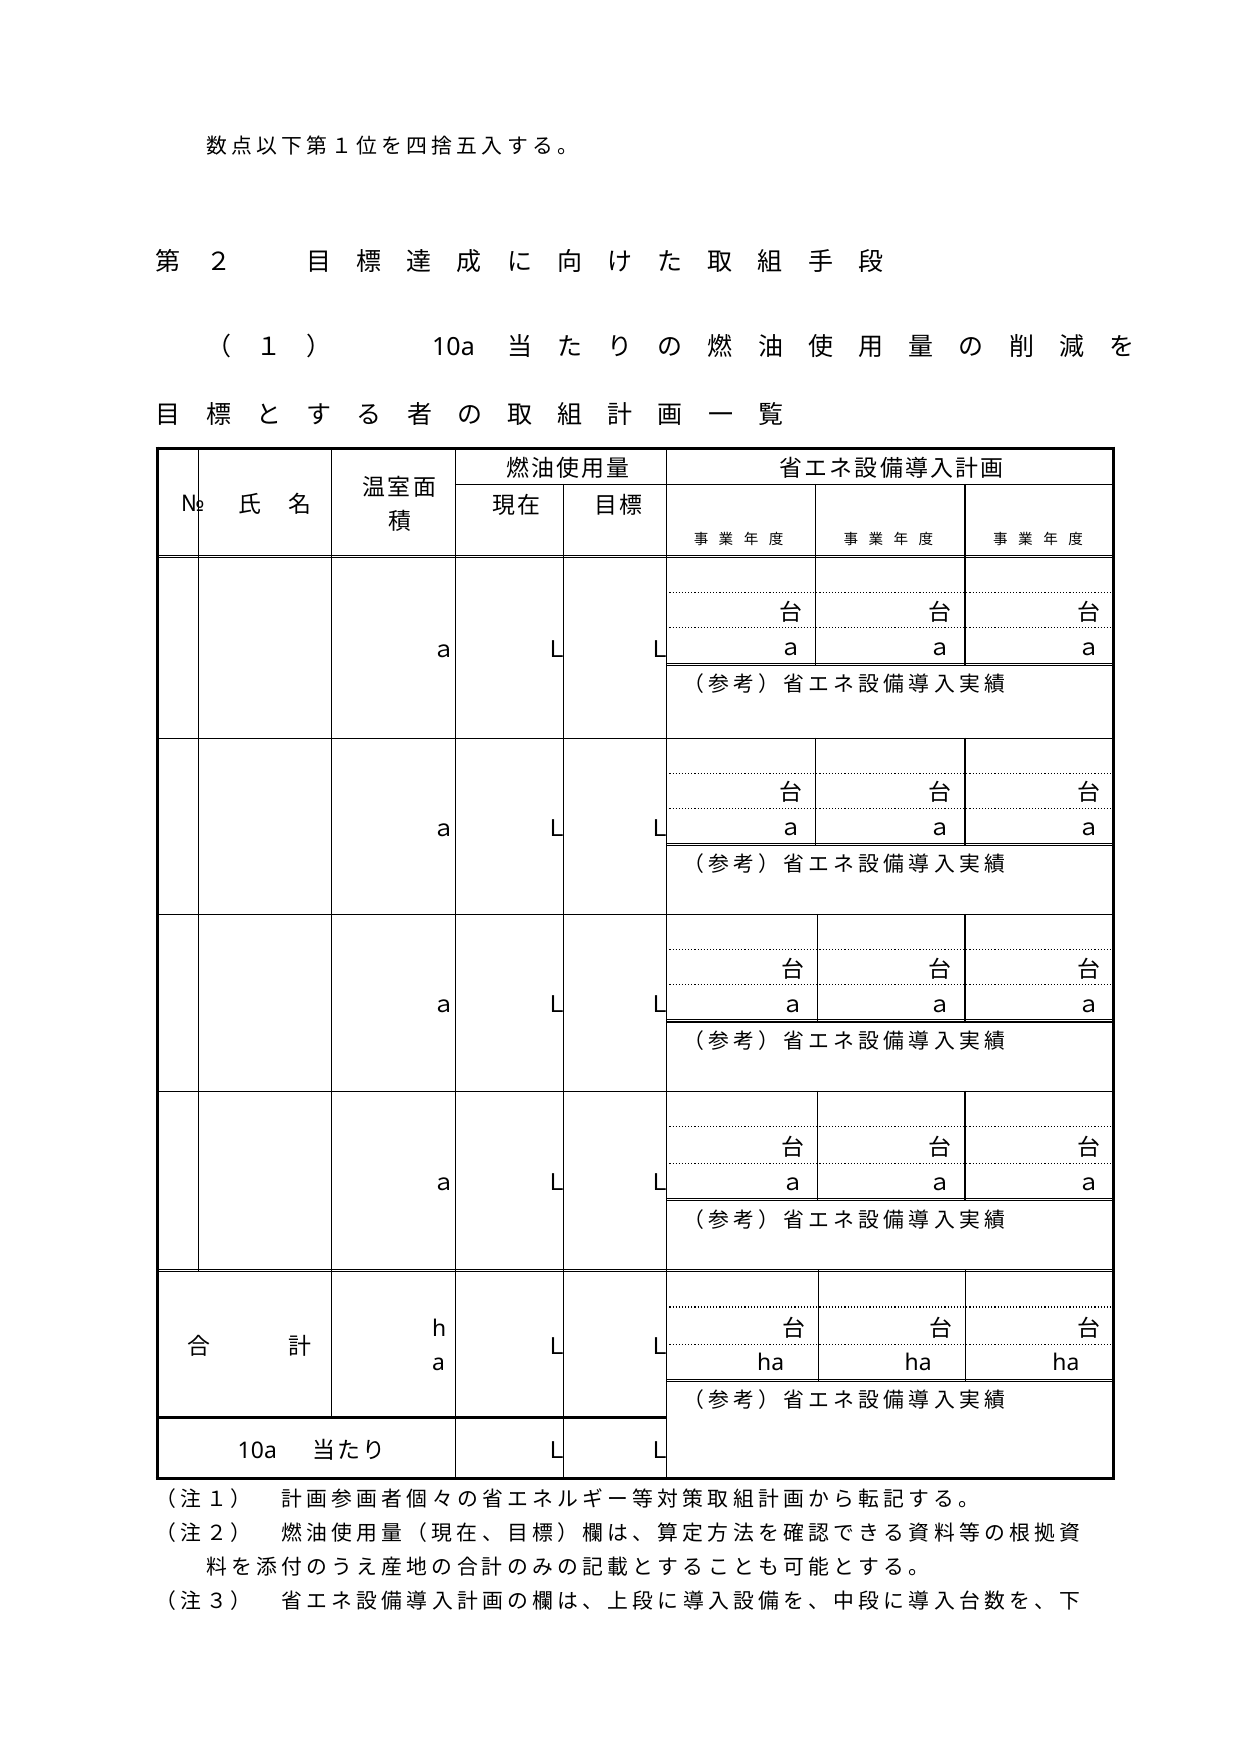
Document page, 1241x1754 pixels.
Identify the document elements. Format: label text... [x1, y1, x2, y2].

table_cell Ｌ [637, 1419, 666, 1477]
table_cell 事業年度 [966, 485, 1112, 555]
table_cell ａ [816, 627, 964, 662]
table_cell [456, 558, 534, 737]
table_cell ha [819, 1344, 965, 1379]
table_cell ha [966, 1344, 1112, 1379]
table_cell 台 [966, 1126, 1112, 1163]
table_cell ａ [667, 808, 815, 843]
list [156, 1582, 1084, 1616]
table_cell [564, 558, 637, 737]
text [156, 128, 1084, 162]
table_cell [667, 915, 817, 949]
table_cell [966, 915, 1112, 949]
table_cell Ｌ [637, 558, 666, 737]
table_cell [667, 739, 815, 772]
table_cell [199, 558, 331, 737]
table_cell 台 [966, 1306, 1112, 1343]
table_cell 台 [966, 949, 1112, 984]
table_cell [456, 1419, 534, 1477]
table_cell [199, 739, 331, 914]
table_header 温室面積 [332, 450, 455, 555]
table_cell [816, 558, 964, 592]
table_cell [818, 1092, 964, 1126]
table_cell [966, 1092, 1112, 1126]
table_cell 台 [667, 949, 817, 984]
table_cell 事業年度 [667, 485, 815, 555]
table_cell ａ [397, 1092, 455, 1269]
table_header 氏 名 [199, 450, 331, 555]
table_cell （参考）省エネ設備導入実績 [667, 666, 1112, 737]
table_cell 台 [667, 773, 815, 808]
table_cell ａ [818, 984, 964, 1019]
table_cell （参考）省エネ設備導入実績 [667, 1201, 1112, 1269]
table_cell 台 [667, 1126, 817, 1163]
table_cell Ｌ [534, 739, 563, 914]
table_cell ａ [966, 984, 1112, 1019]
table_cell [332, 1272, 397, 1416]
table_cell [159, 1092, 198, 1269]
table_cell 合 計 [159, 1272, 331, 1416]
table_cell 台 [667, 592, 815, 627]
table_cell ａ [667, 984, 817, 1019]
table_cell Ｌ [534, 1419, 563, 1477]
list 計画参画者個々の省エネルギー等対策取組計画から転記する。 [156, 1480, 1084, 1514]
table_cell [332, 558, 397, 737]
table_cell Ｌ [637, 915, 666, 1091]
table_cell [816, 739, 964, 772]
table_cell ａ [818, 1163, 964, 1198]
list 燃油使用量（現在、目標）欄は、算定方法を確認できる資料等の根拠資料を添付のうえ産地の合計のみの記載とすることも可能とする。 [156, 1514, 1084, 1582]
table_cell 台 [818, 1126, 964, 1163]
table_cell [667, 1272, 818, 1306]
table_cell 事業年度 [816, 485, 964, 555]
table_cell Ｌ [534, 1272, 563, 1416]
table_cell [159, 739, 198, 914]
table_cell [667, 558, 815, 592]
table_cell [564, 1272, 637, 1416]
table_cell [159, 915, 198, 1091]
table_cell Ｌ [637, 739, 666, 914]
table_cell [159, 558, 198, 737]
table_cell （参考）省エネ設備導入実績 [667, 1382, 1112, 1477]
table_cell [818, 915, 964, 949]
table_cell [456, 915, 534, 1091]
table_cell ha [667, 1344, 818, 1379]
table_cell 目標 [564, 485, 666, 555]
table_cell ａ [397, 558, 455, 737]
table_cell 台 [966, 773, 1112, 808]
table_cell [966, 739, 1112, 772]
table_cell [564, 739, 637, 914]
table_cell [564, 915, 637, 1091]
table_cell Ｌ [637, 1272, 666, 1416]
table_cell 台 [816, 773, 964, 808]
table_cell Ｌ [637, 1092, 666, 1269]
table_cell 台 [966, 592, 1112, 627]
table_cell [966, 558, 1112, 592]
table_cell ａ [667, 627, 815, 662]
table_cell （参考）省エネ設備導入実績 [667, 846, 1112, 914]
table_cell [966, 1272, 1112, 1306]
table_header 省エネ設備導入計画 [667, 450, 1112, 484]
table_cell ａ [966, 627, 1112, 662]
table_cell （参考）省エネ設備導入実績 [667, 1023, 1112, 1091]
table_header 燃油使用量 [456, 450, 666, 484]
table_cell [456, 739, 534, 914]
table_cell 10a当たり [159, 1419, 455, 1477]
table_cell ａ [816, 808, 964, 843]
table_cell [456, 1272, 534, 1416]
table_cell Ｌ [534, 915, 563, 1091]
table_cell 台 [819, 1306, 965, 1343]
table_cell [199, 1092, 331, 1269]
table_cell ａ [966, 808, 1112, 843]
table_cell [332, 739, 397, 914]
table_cell [564, 1419, 637, 1477]
text 第２ 目標達成に向けた取組手段 [156, 225, 1084, 293]
table_cell [332, 915, 397, 1091]
table_cell ha [397, 1272, 455, 1416]
table_cell [332, 1092, 397, 1269]
table_cell Ｌ [534, 558, 563, 737]
table_cell ａ [667, 1163, 817, 1198]
table_cell [456, 1092, 534, 1269]
table_cell 現在 [456, 485, 563, 555]
table_cell [199, 915, 331, 1091]
text （１） 10a当たりの燃油使用量の削減を目標とする者の取組計画一覧 [156, 310, 1084, 447]
table_cell [667, 1092, 817, 1126]
table_cell ａ [397, 739, 455, 914]
table_cell [819, 1272, 965, 1306]
table_cell ａ [966, 1163, 1112, 1198]
table_cell ａ [397, 915, 455, 1091]
table_cell 台 [816, 592, 964, 627]
table_cell 台 [818, 949, 964, 984]
table_header № [159, 450, 198, 555]
table_cell Ｌ [534, 1092, 563, 1269]
table_cell 台 [667, 1306, 818, 1343]
table_cell [564, 1092, 637, 1269]
